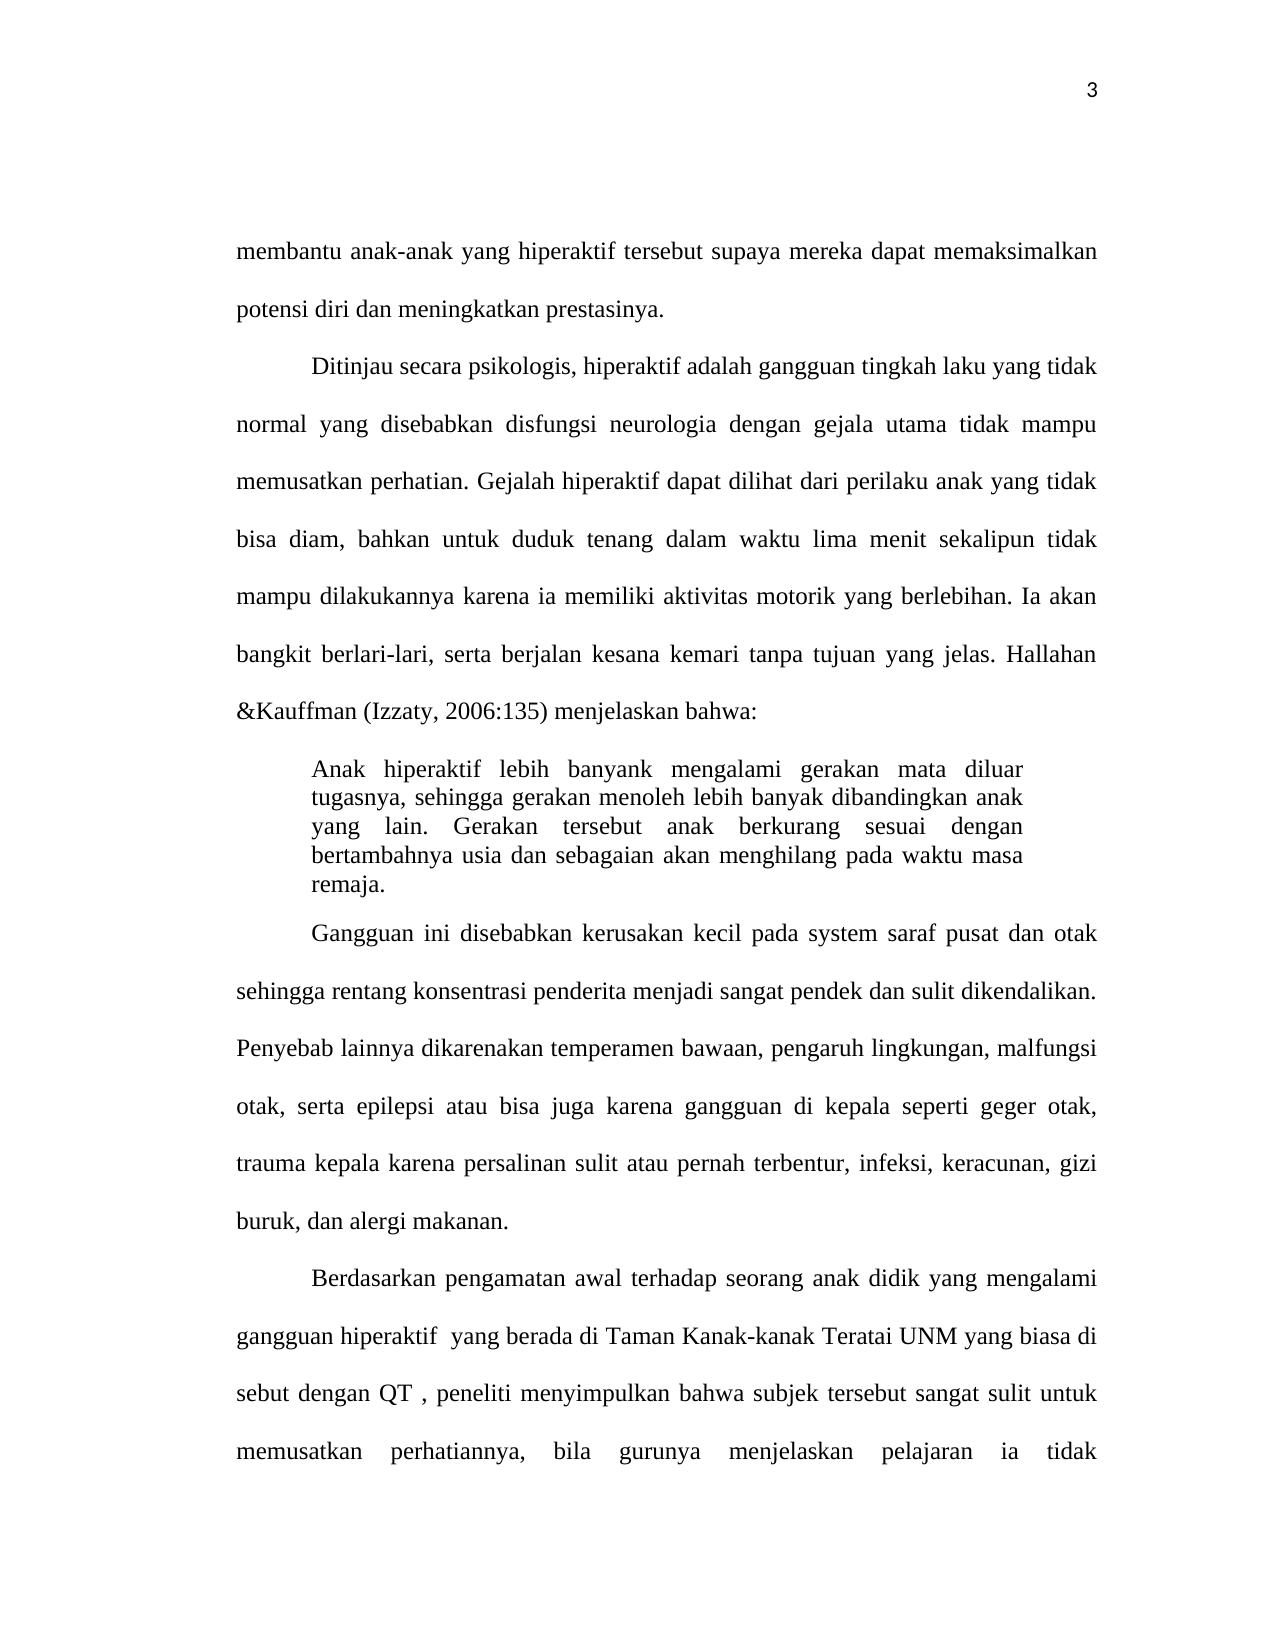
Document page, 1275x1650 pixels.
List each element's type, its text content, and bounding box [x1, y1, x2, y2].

text Anak hiperaktif lebih banyank mengalami gerakan mata diluar tugasnya, sehingga gerakan menoleh lebih banyak dibandingkan anak yang lain. Gerakan tersebut anak berkurang sesuai dengan bertambahnya usia dan sebagaian akan menghilang pada waktu masa remaja. [311, 754, 1024, 897]
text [236, 236, 1098, 322]
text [236, 1263, 1098, 1464]
text Gangguan ini disebabkan kerusakan kecil pada system saraf pusat dan otak sehingga rentang konsentrasi penderita menjadi sangat pendek dan sulit dikendalikan. Penyebab lainnya dikarenakan temperamen bawaan, pengaruh lingkungan, malfungsi otak, serta epilepsi atau bisa juga karena gangguan di kepala seperti geger otak, trauma kepala karena persalinan sulit atau pernah terbentur, infeksi, keracunan, gizi buruk, dan alergi makanan. [236, 918, 1098, 1234]
text Ditinjau secara psikologis, hiperaktif adalah gangguan tingkah laku yang tidak normal yang disebabkan disfungsi neurologia dengan gejala utama tidak mampu memusatkan perhatian. Gejalah hiperaktif dapat dilihat dari perilaku anak yang tidak bisa diam, bahkan untuk duduk tenang dalam waktu lima menit sekalipun tidak mampu dilakukannya karena ia memiliki aktivitas motorik yang berlebihan. Ia akan bangkit berlari-lari, serta berjalan kesana kemari tanpa tujuan yang jelas. Hallahan &Kauffman (Izzaty, 2006:135) menjelaskan bahwa: [236, 351, 1098, 725]
